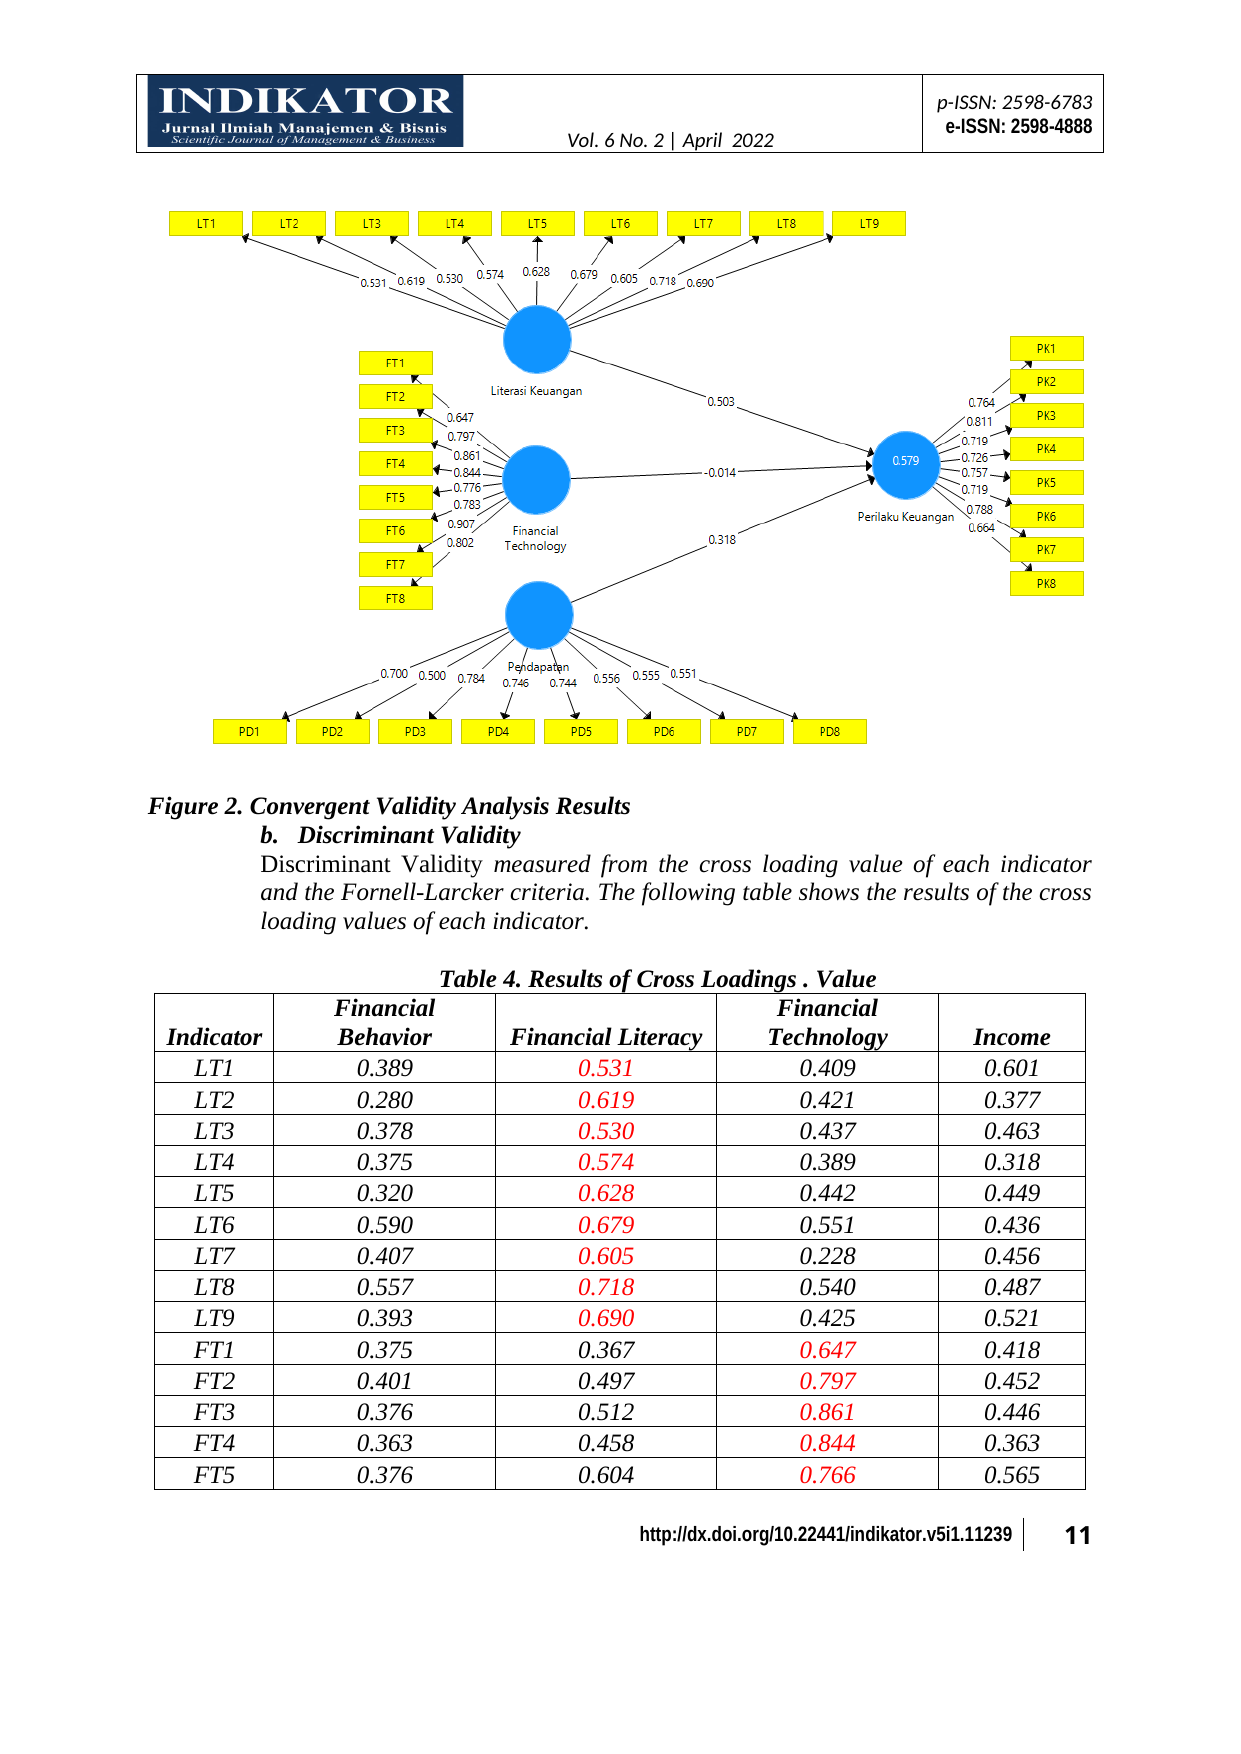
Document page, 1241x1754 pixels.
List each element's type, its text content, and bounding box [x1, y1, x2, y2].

table_cell 0.446 [939, 1396, 1085, 1426]
table_cell 0.320 [274, 1177, 495, 1207]
table_header Income [939, 994, 1085, 1051]
table_cell LT8 [155, 1271, 273, 1301]
text Discriminant Validity measured from the cross loading value of each indicator and the Fornell-Larcker criteria. The following table shows the results of the cross loading values ​​of each indicator. [260, 849, 1092, 935]
table_cell 0.452 [939, 1365, 1085, 1395]
table_cell 0.512 [496, 1396, 716, 1426]
table_cell 0.280 [274, 1083, 495, 1113]
picture [147, 204, 1124, 763]
table_cell 0.449 [939, 1177, 1085, 1207]
table_header Financial Behavior [274, 994, 495, 1051]
table_cell 0.521 [939, 1302, 1085, 1332]
table_cell FT4 [155, 1427, 273, 1457]
table_cell 0.679 [496, 1208, 716, 1238]
table_cell 0.605 [496, 1240, 716, 1270]
table_cell LT4 [155, 1146, 273, 1176]
table_cell 0.619 [496, 1083, 716, 1113]
table_cell 0.531 [496, 1052, 716, 1082]
table_cell 0.540 [717, 1271, 938, 1301]
table_cell 0.437 [717, 1115, 938, 1145]
table_header Indicator [155, 994, 273, 1051]
table_cell 0.377 [939, 1083, 1085, 1113]
table_cell 0.436 [939, 1208, 1085, 1238]
table_cell 0.690 [496, 1302, 716, 1332]
table_cell 0.456 [939, 1240, 1085, 1270]
table_cell 0.590 [274, 1208, 495, 1238]
table_cell 0.407 [274, 1240, 495, 1270]
table_cell FT2 [155, 1365, 273, 1395]
table_cell 0.551 [717, 1208, 938, 1238]
list Discriminant Validity [260, 820, 1092, 849]
picture [147, 75, 464, 147]
table_cell 0.389 [717, 1146, 938, 1176]
table_cell LT9 [155, 1302, 273, 1332]
table_cell 0.376 [274, 1396, 495, 1426]
table_cell 0.375 [274, 1146, 495, 1176]
table_cell 0.797 [717, 1365, 938, 1395]
table_cell 0.463 [939, 1115, 1085, 1145]
table_cell 0.861 [717, 1396, 938, 1426]
table_header Financial Literacy [496, 994, 716, 1051]
table_cell 0.318 [939, 1146, 1085, 1176]
table_cell LT5 [155, 1177, 273, 1207]
table_cell 0.628 [496, 1177, 716, 1207]
table_cell 0.409 [717, 1052, 938, 1082]
table_header Financial Technology [717, 994, 938, 1051]
table_cell 0.389 [274, 1052, 495, 1082]
table_cell FT5 [155, 1458, 273, 1488]
table_cell 0.367 [496, 1333, 716, 1363]
table_cell 0.418 [939, 1333, 1085, 1363]
table_cell 0.421 [717, 1083, 938, 1113]
table_cell 0.363 [939, 1427, 1085, 1457]
table_cell 0.425 [717, 1302, 938, 1332]
table_cell 0.376 [274, 1458, 495, 1488]
table_cell 0.766 [717, 1458, 938, 1488]
table_cell 0.487 [939, 1271, 1085, 1301]
table_cell FT1 [155, 1333, 273, 1363]
table_cell 0.574 [496, 1146, 716, 1176]
table_cell 0.363 [274, 1427, 495, 1457]
table_cell 0.228 [717, 1240, 938, 1270]
table_cell LT7 [155, 1240, 273, 1270]
table_cell 0.557 [274, 1271, 495, 1301]
table_cell 0.530 [496, 1115, 716, 1145]
table_cell 0.647 [717, 1333, 938, 1363]
table_cell 0.604 [496, 1458, 716, 1488]
table_cell 0.497 [496, 1365, 716, 1395]
table_cell LT3 [155, 1115, 273, 1145]
table_cell FT3 [155, 1396, 273, 1426]
table_cell 0.378 [274, 1115, 495, 1145]
table_cell 0.844 [717, 1427, 938, 1457]
table_cell 0.565 [939, 1458, 1085, 1488]
text Table 4. Results of Cross Loadings . Value [148, 964, 1092, 992]
table_cell 0.458 [496, 1427, 716, 1457]
table_cell 0.393 [274, 1302, 495, 1332]
table_cell LT6 [155, 1208, 273, 1238]
text Figure 2. Convergent Validity Analysis Results [148, 791, 1092, 820]
table_cell 0.375 [274, 1333, 495, 1363]
table_cell 0.718 [496, 1271, 716, 1301]
table_cell 0.442 [717, 1177, 938, 1207]
table_cell LT1 [155, 1052, 273, 1082]
table_cell LT2 [155, 1083, 273, 1113]
table_cell 0.401 [274, 1365, 495, 1395]
table_cell 0.601 [939, 1052, 1085, 1082]
